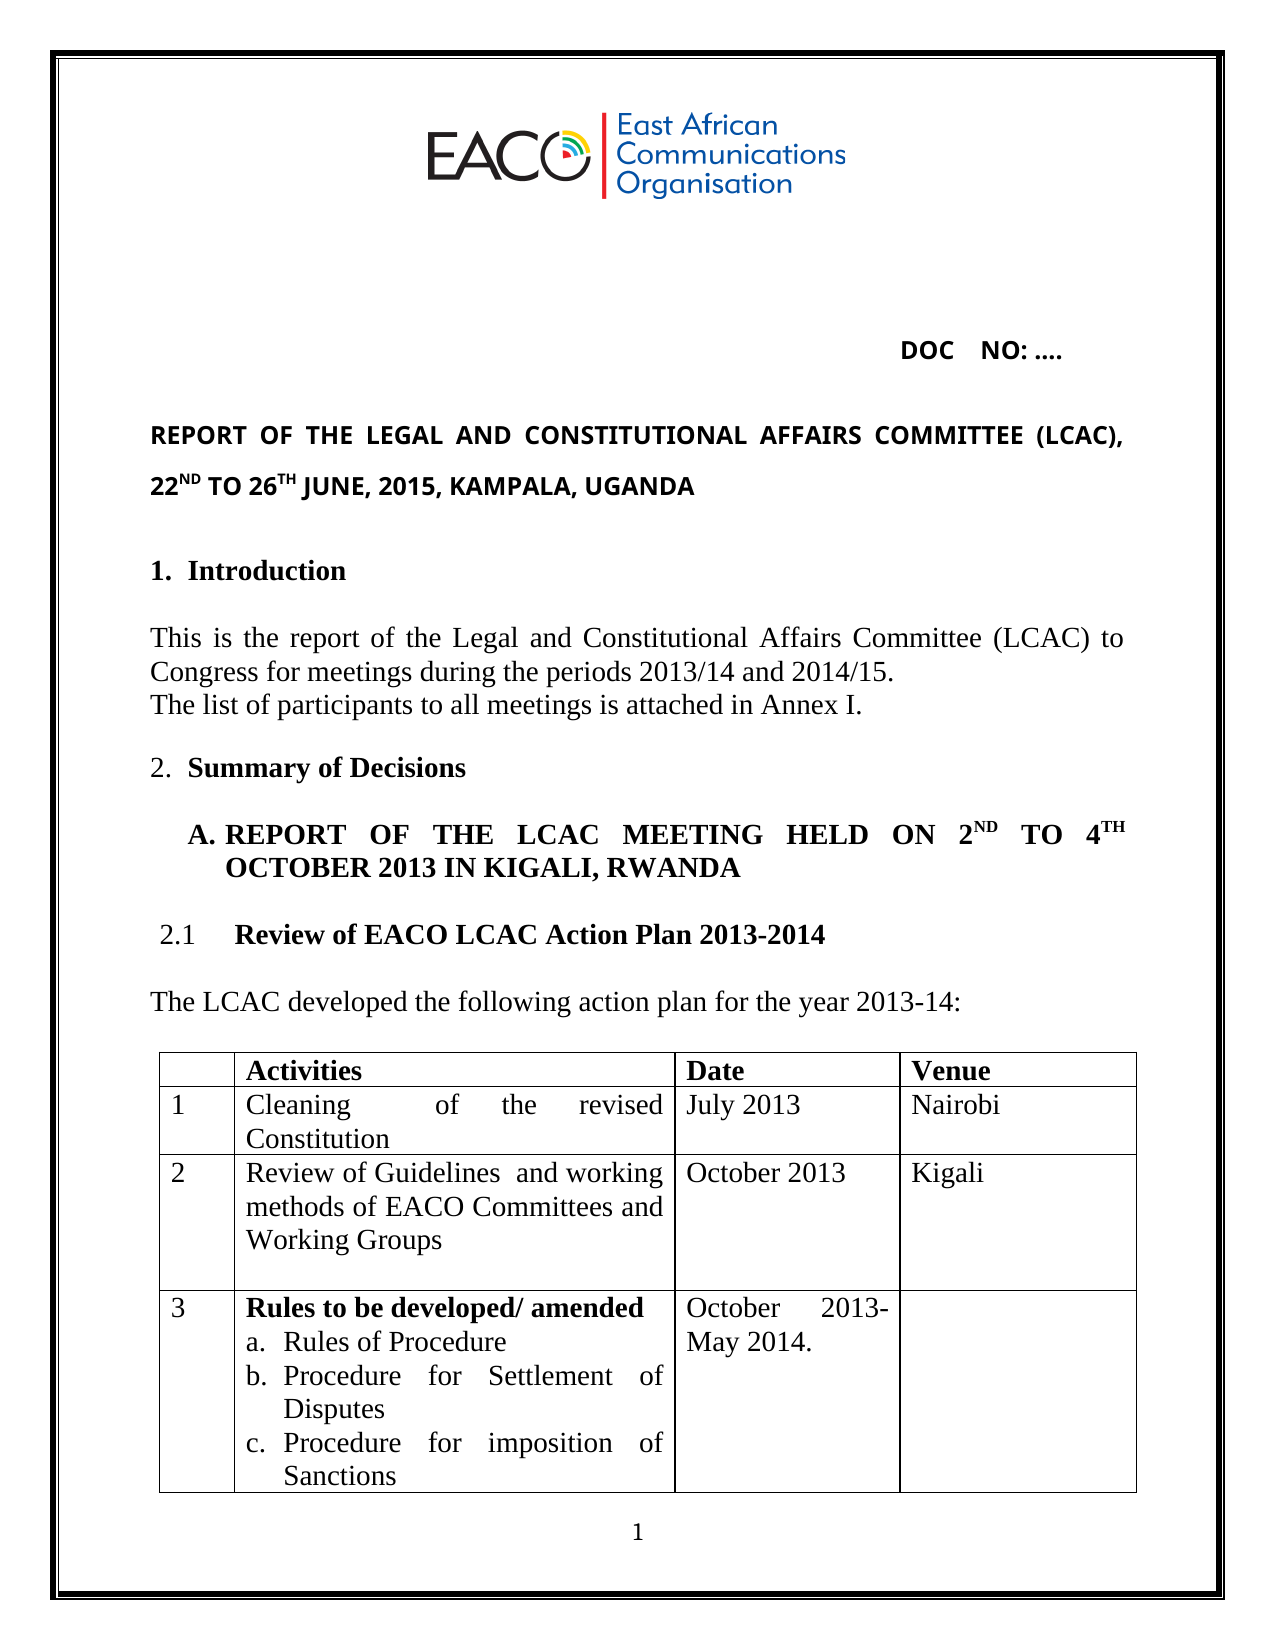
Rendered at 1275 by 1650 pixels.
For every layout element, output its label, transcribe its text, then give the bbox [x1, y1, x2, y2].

list Review of EACO LCAC Action Plan 2013-2014 [159, 917, 1125, 951]
list The LCAC developed the following action plan for the year 2013-14: [150, 984, 1125, 1018]
table_cell [901, 1291, 1136, 1492]
table_cell October 2013 [676, 1155, 899, 1289]
list Summary of Decisions [150, 750, 1125, 783]
list REPORT OF THE LCAC MEETING HELD ON 2ND TO 4TH OCTOBER 2013 IN KIGALI, RWANDA [187, 817, 1125, 884]
table_cell Nairobi [901, 1087, 1136, 1154]
list Introduction [150, 553, 1125, 587]
table_cell July 2013 [676, 1087, 899, 1154]
table_cell Cleaning of the revised Constitution [235, 1087, 674, 1154]
text The list of participants to all meetings is attached in Annex I. [150, 687, 1125, 721]
table_cell Review of Guidelines and working methods of EACO Committees and Working Groups [235, 1155, 674, 1289]
table_cell 2 [160, 1155, 234, 1289]
table_cell 3 [160, 1291, 234, 1492]
text DOC NO: .... [150, 333, 1125, 367]
table_cell 1 [160, 1087, 234, 1154]
table_header Date [676, 1053, 899, 1086]
table_cell Rules to be developed/ amended Rules of Procedure Procedure for Settlement of Disputes Procedure for imposition of Sanctions [235, 1291, 674, 1492]
table_cell October 2013-May 2014. [676, 1291, 899, 1492]
table_header Venue [901, 1053, 1136, 1086]
text This is the report of the Legal and Constitutional Affairs Committee (LCAC) to Congress for meetings during the periods 2013/14 and 2014/15. [150, 620, 1125, 687]
table_cell Kigali [901, 1155, 1136, 1289]
table_header Activities [235, 1053, 674, 1086]
text REPORT OF THE LEGAL AND CONSTITUTIONAL AFFAIRS COMMITTEE (LCAC), 22ND TO 26TH JUNE, 2015, KAMPALA, UGANDA [150, 418, 1125, 503]
table_header [160, 1053, 234, 1086]
picture [428, 112, 846, 199]
